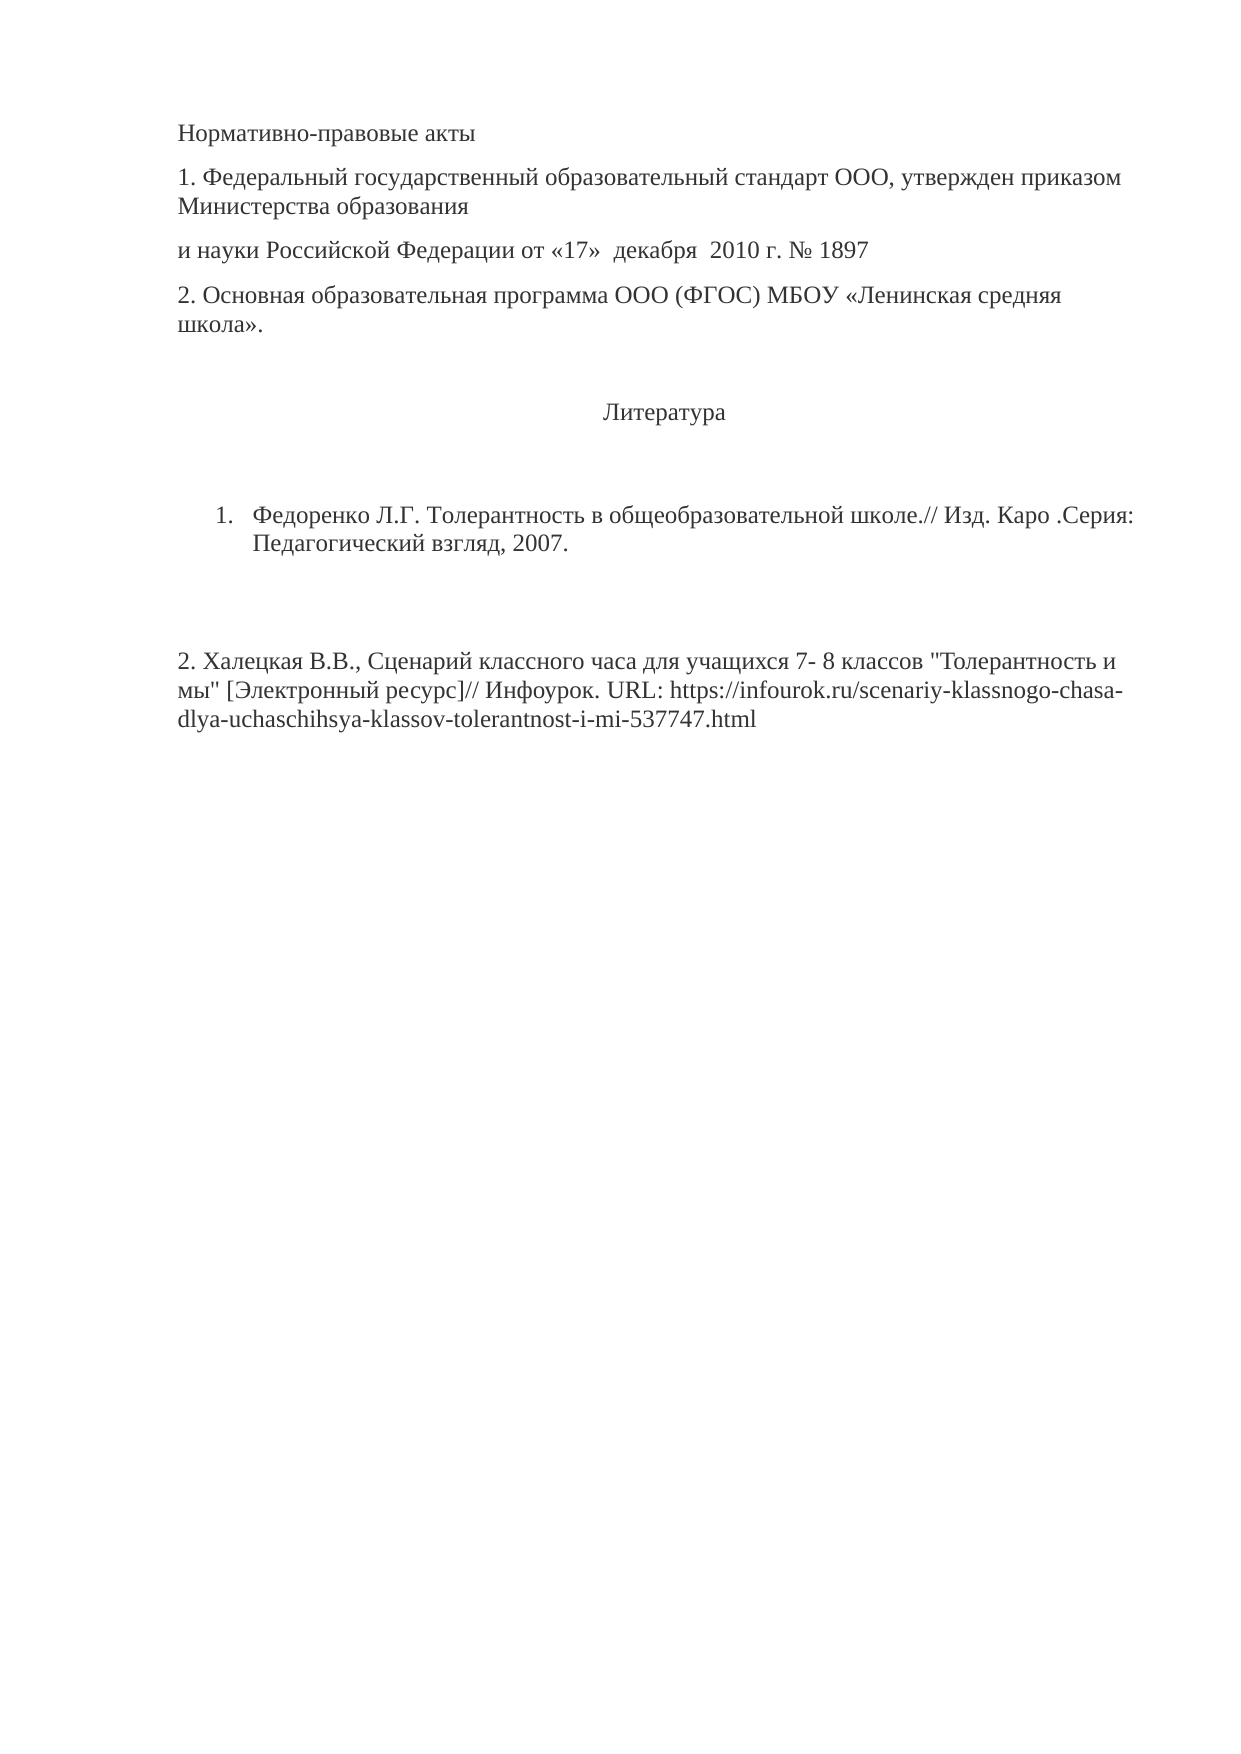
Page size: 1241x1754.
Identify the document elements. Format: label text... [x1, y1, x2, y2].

text 2. Основная образовательная программа ООО (ФГОС) МБОУ «Ленинская средняя школа». [177, 280, 1152, 337]
list Федоренко Л.Г. Толерантность в общеобразовательной школе.// Изд. Каро .Серия: Педагогический взгляд, 2007. [215, 500, 1152, 557]
text 2. Халецкая В.В., Сценарий классного часа для учащихся 7- 8 классов "Толерантность и мы" [Электронный ресурс]// Инфоурок. URL: https://infourok.ru/scenariy-klassnogo-chasa-dlya-uchaschihsya-klassov-tolerantnost-i-mi-537747.html [177, 646, 1152, 733]
text Литература [177, 397, 1152, 426]
text и науки Российской Федерации от «17» декабря 2010 г. № 1897 [177, 236, 1152, 264]
text Нормативно-правовые акты [177, 118, 1152, 147]
text 1. Федеральный государственный образовательный стандарт ООО, утвержден приказом Министерства образования [177, 162, 1152, 220]
